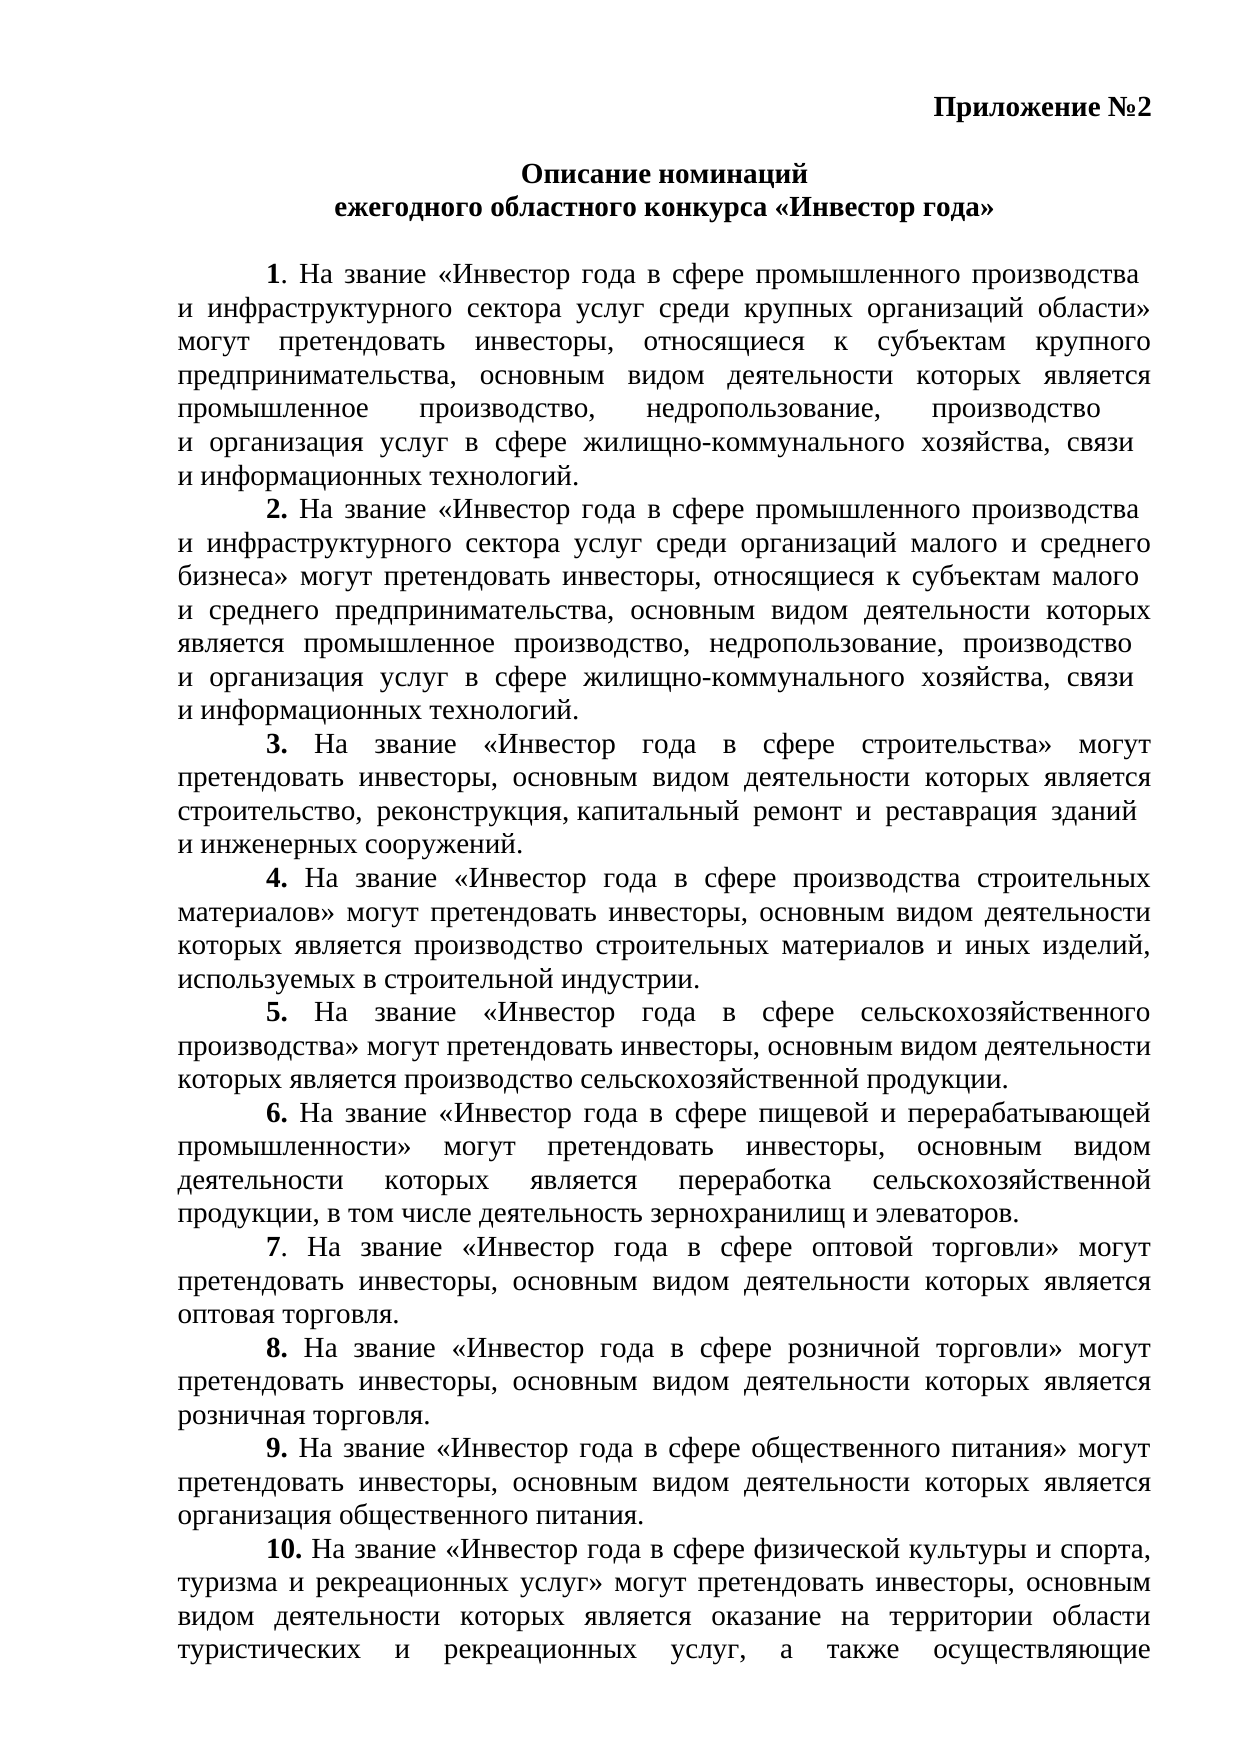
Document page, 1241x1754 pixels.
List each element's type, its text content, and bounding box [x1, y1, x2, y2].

text 8. На звание «Инвестор года в сфере розничной торговли» могут претендовать инвесторы, основным видом деятельности которых является розничная торговля. [177, 1330, 1152, 1430]
text 6. На звание «Инвестор года в сфере пищевой и перерабатывающей промышленности» могут претендовать инвесторы, основным видом деятельности которых является переработка сельскохозяйственной продукции, в том числе деятельность зернохранилищ и элеваторов. [177, 1095, 1152, 1229]
text 3. На звание «Инвестор года в сфере строительства» могут претендовать инвесторы, основным видом деятельности которых является строительство, реконструкция, капитальный ремонт и реставрация зданий и инженерных сооружений. [177, 726, 1152, 860]
text 1. На звание «Инвестор года в сфере промышленного производства и инфраструктурного сектора услуг среди крупных организаций области» могут претендовать инвесторы, относящиеся к субъектам крупного предпринимательства, основным видом деятельности которых является промышленное производство, недропользование, производство и организация услуг в сфере жилищно-коммунального хозяйства, связи и информационных технологий. [177, 256, 1152, 491]
text ежегодного областного конкурса «Инвестор года» [177, 189, 1152, 223]
text Описание номинаций [177, 156, 1152, 189]
text 9. На звание «Инвестор года в сфере общественного питания» могут претендовать инвесторы, основным видом деятельности которых является организация общественного питания. [177, 1430, 1152, 1531]
text 4. На звание «Инвестор года в сфере производства строительных материалов» могут претендовать инвесторы, основным видом деятельности которых является производство строительных материалов и иных изделий, используемых в строительной индустрии. [177, 860, 1152, 994]
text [177, 1531, 1152, 1665]
text 2. На звание «Инвестор года в сфере промышленного производства и инфраструктурного сектора услуг среди организаций малого и среднего бизнеса» могут претендовать инвесторы, относящиеся к субъектам малого и среднего предпринимательства, основным видом деятельности которых является промышленное производство, недропользование, производство и организация услуг в сфере жилищно-коммунального хозяйства, связи и информационных технологий. [177, 491, 1152, 726]
text 5. На звание «Инвестор года в сфере сельскохозяйственного производства» могут претендовать инвесторы, основным видом деятельности которых является производство сельскохозяйственной продукции. [177, 994, 1152, 1095]
text 7. На звание «Инвестор года в сфере оптовой торговли» могут претендовать инвесторы, основным видом деятельности которых является оптовая торговля. [177, 1229, 1152, 1330]
text Приложение №2 [177, 89, 1152, 122]
